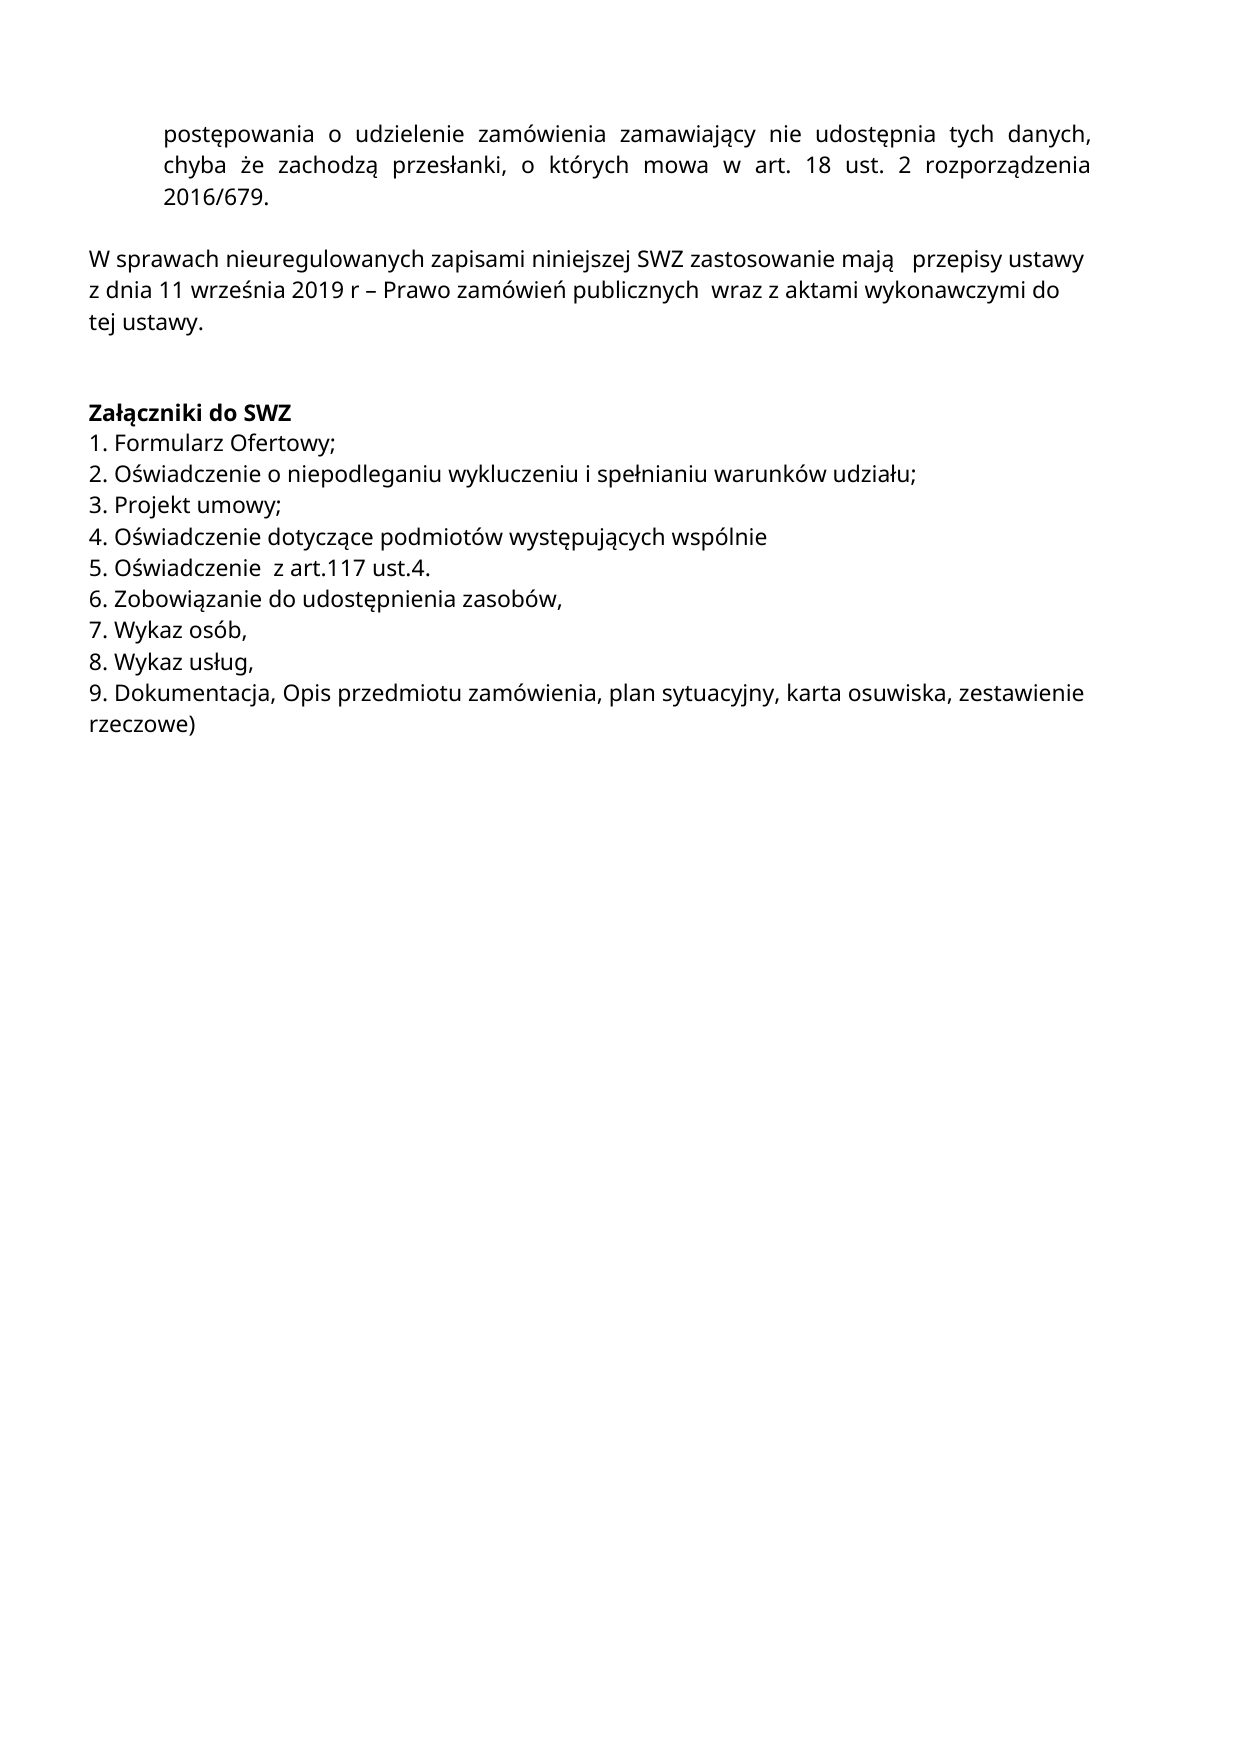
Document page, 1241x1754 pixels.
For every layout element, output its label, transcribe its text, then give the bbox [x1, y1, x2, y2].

text W sprawach nieuregulowanych zapisami niniejszej SWZ zastosowanie mają przepisy ustawy z dnia 11 września 2019 r – Prawo zamówień publicznych wraz z aktami wykonawczymi do tej ustawy. [89, 243, 1092, 337]
text 1. Formularz Ofertowy; [89, 427, 1092, 458]
text Załączniki do SWZ [89, 400, 1092, 427]
text 2. Oświadczenie o niepodleganiu wykluczeniu i spełnianiu warunków udziału; [89, 458, 1090, 489]
text 6. Zobowiązanie do udostępnienia zasobów, [89, 583, 1092, 614]
text 7. Wykaz osób, [89, 614, 1092, 646]
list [126, 118, 1092, 212]
text 8. Wykaz usług, [89, 646, 1092, 677]
text 3. Projekt umowy; [89, 489, 1090, 521]
text 4. Oświadczenie dotyczące podmiotów występujących wspólnie [89, 521, 1090, 552]
text 9. Dokumentacja, Opis przedmiotu zamówienia, plan sytuacyjny, karta osuwiska, zestawienie rzeczowe) [89, 677, 1090, 739]
text 5. Oświadczenie z art.117 ust.4. [89, 552, 1090, 583]
